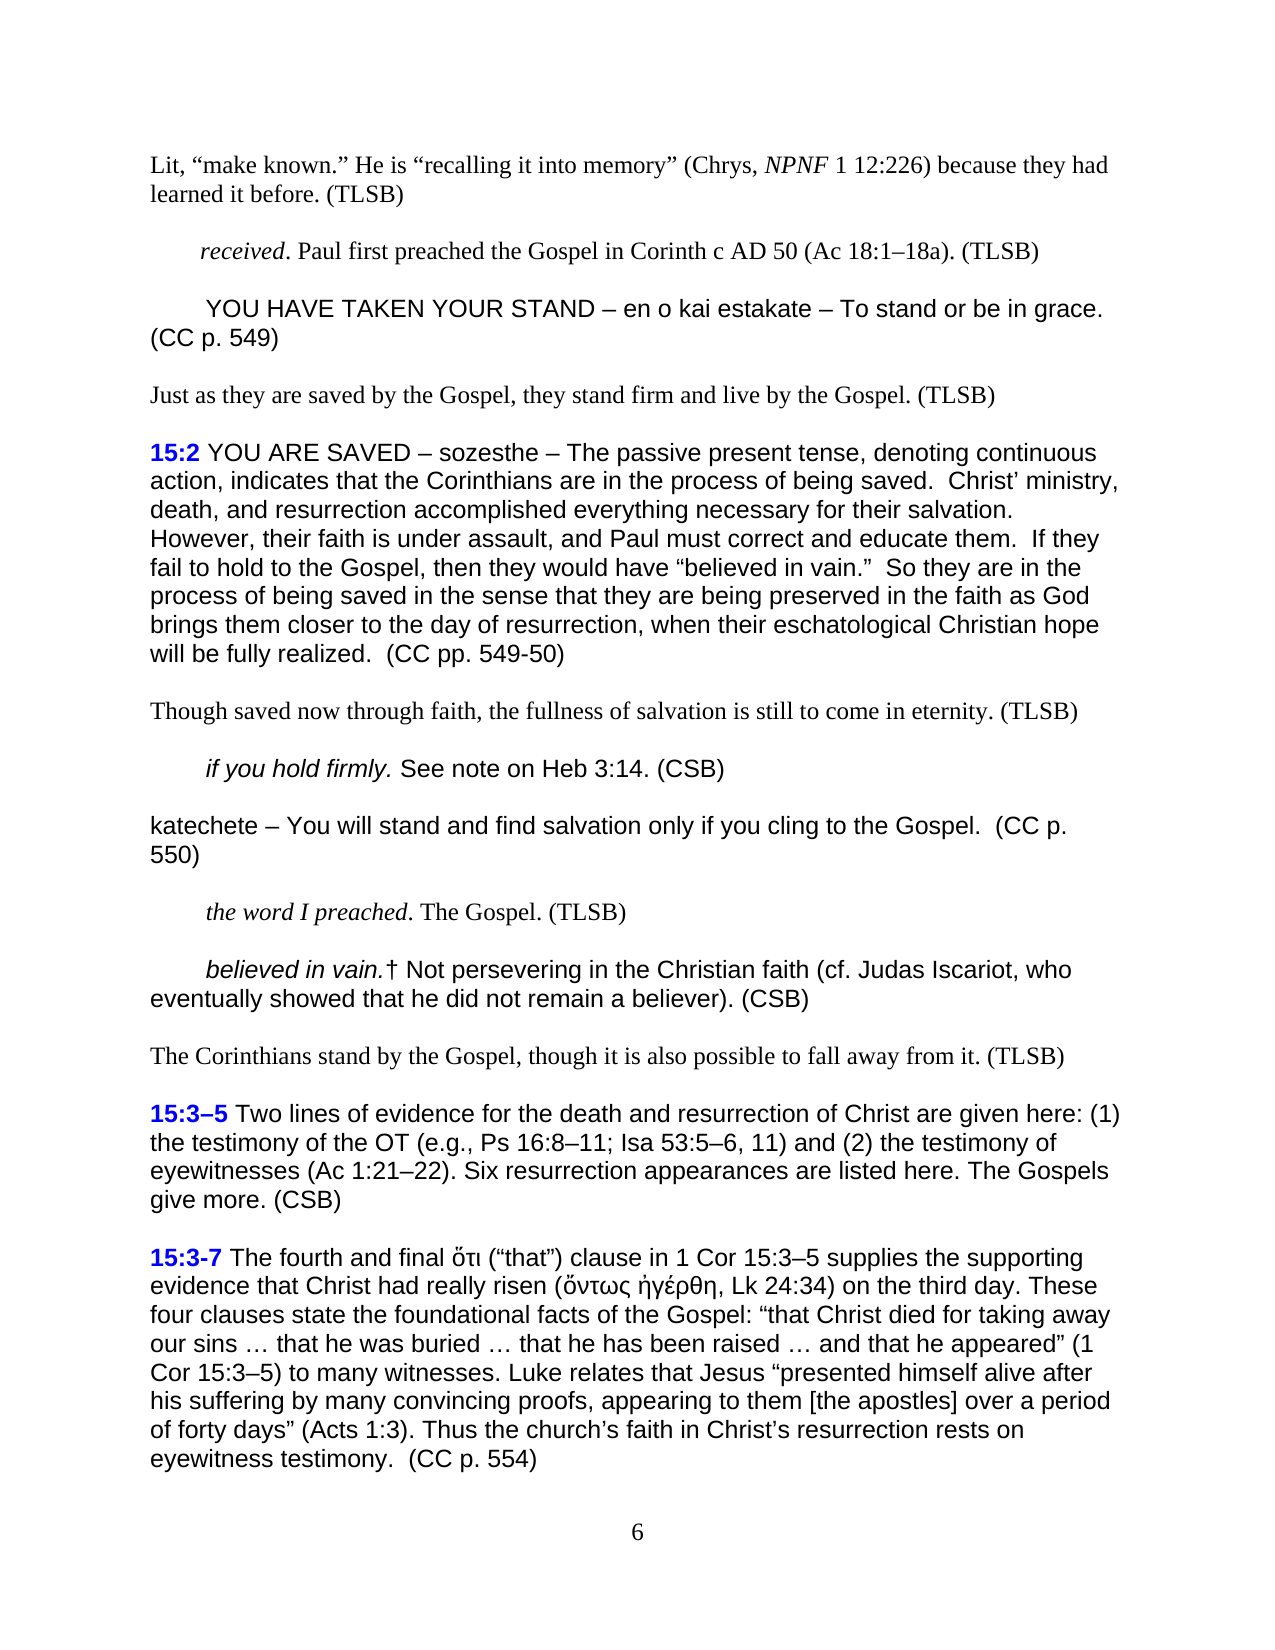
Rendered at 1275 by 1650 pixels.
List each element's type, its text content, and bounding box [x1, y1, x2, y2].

text the word I preached. The Gospel. (TLSB) [150, 897, 1125, 926]
text Lit, “make known.” He is “recalling it into memory” (Chrys, NPNF 1 12:226) because they had learned it before. (TLSB) [150, 150, 1125, 207]
text 15:3-7 The fourth and final ὅτι (“that”) clause in 1 Cor 15:3–5 supplies the supporting evidence that Christ had really risen (ὄντως ἠγέρθη, Lk 24:34) on the third day. These four clauses state the foundational facts of the Gospel: “that Christ died for taking away our sins … that he was buried … that he has been raised … and that he appeared” (1 Cor 15:3–5) to many witnesses. Luke relates that Jesus “presented himself alive after his suffering by many convincing proofs, appearing to them [the apostles] over a period of forty days” (Acts 1:3). Thus the church’s faith in Christ’s resurrection rests on eyewitness testimony. (CC p. 554) [150, 1242, 1125, 1472]
text if you hold firmly. See note on Heb 3:14. (CSB) [150, 754, 1125, 782]
text Though saved now through faith, the fullness of salvation is still to come in eternity. (TLSB) [150, 696, 1125, 725]
text YOU HAVE TAKEN YOUR STAND – en o kai estakate – To stand or be in grace. (CC p. 549) [150, 294, 1125, 351]
text received. Paul first preached the Gospel in Corinth c AD 50 (Ac 18:1–18a). (TLSB) [150, 236, 1125, 265]
text 15:3–5 Two lines of evidence for the death and resurrection of Christ are given here: (1) the testimony of the OT (e.g., Ps 16:8–11; Isa 53:5–6, 11) and (2) the testimony of eyewitnesses (Ac 1:21–22). Six resurrection appearances are listed here. The Gospels give more. (CSB) [150, 1099, 1125, 1214]
text believed in vain.† Not persevering in the Christian faith (cf. Judas Iscariot, who eventually showed that he did not remain a believer). (CSB) [150, 955, 1125, 1012]
text The Corinthians stand by the Gospel, though it is also possible to fall away from it. (TLSB) [150, 1041, 1125, 1070]
text 15:2 YOU ARE SAVED – sozesthe – The passive present tense, denoting continuous action, indicates that the Corinthians are in the process of being saved. Christ’ ministry, death, and resurrection accomplished everything necessary for their salvation. However, their faith is under assault, and Paul must correct and educate them. If they fail to hold to the Gospel, then they would have “believed in vain.” So they are in the process of being saved in the sense that they are being preserved in the faith as God brings them closer to the day of resurrection, when their eschatological Christian hope will be fully realized. (CC pp. 549-50) [150, 437, 1125, 667]
text Just as they are saved by the Gospel, they stand firm and live by the Gospel. (TLSB) [150, 380, 1125, 409]
text katechete – You will stand and find salvation only if you cling to the Gospel. (CC p. 550) [150, 811, 1125, 869]
